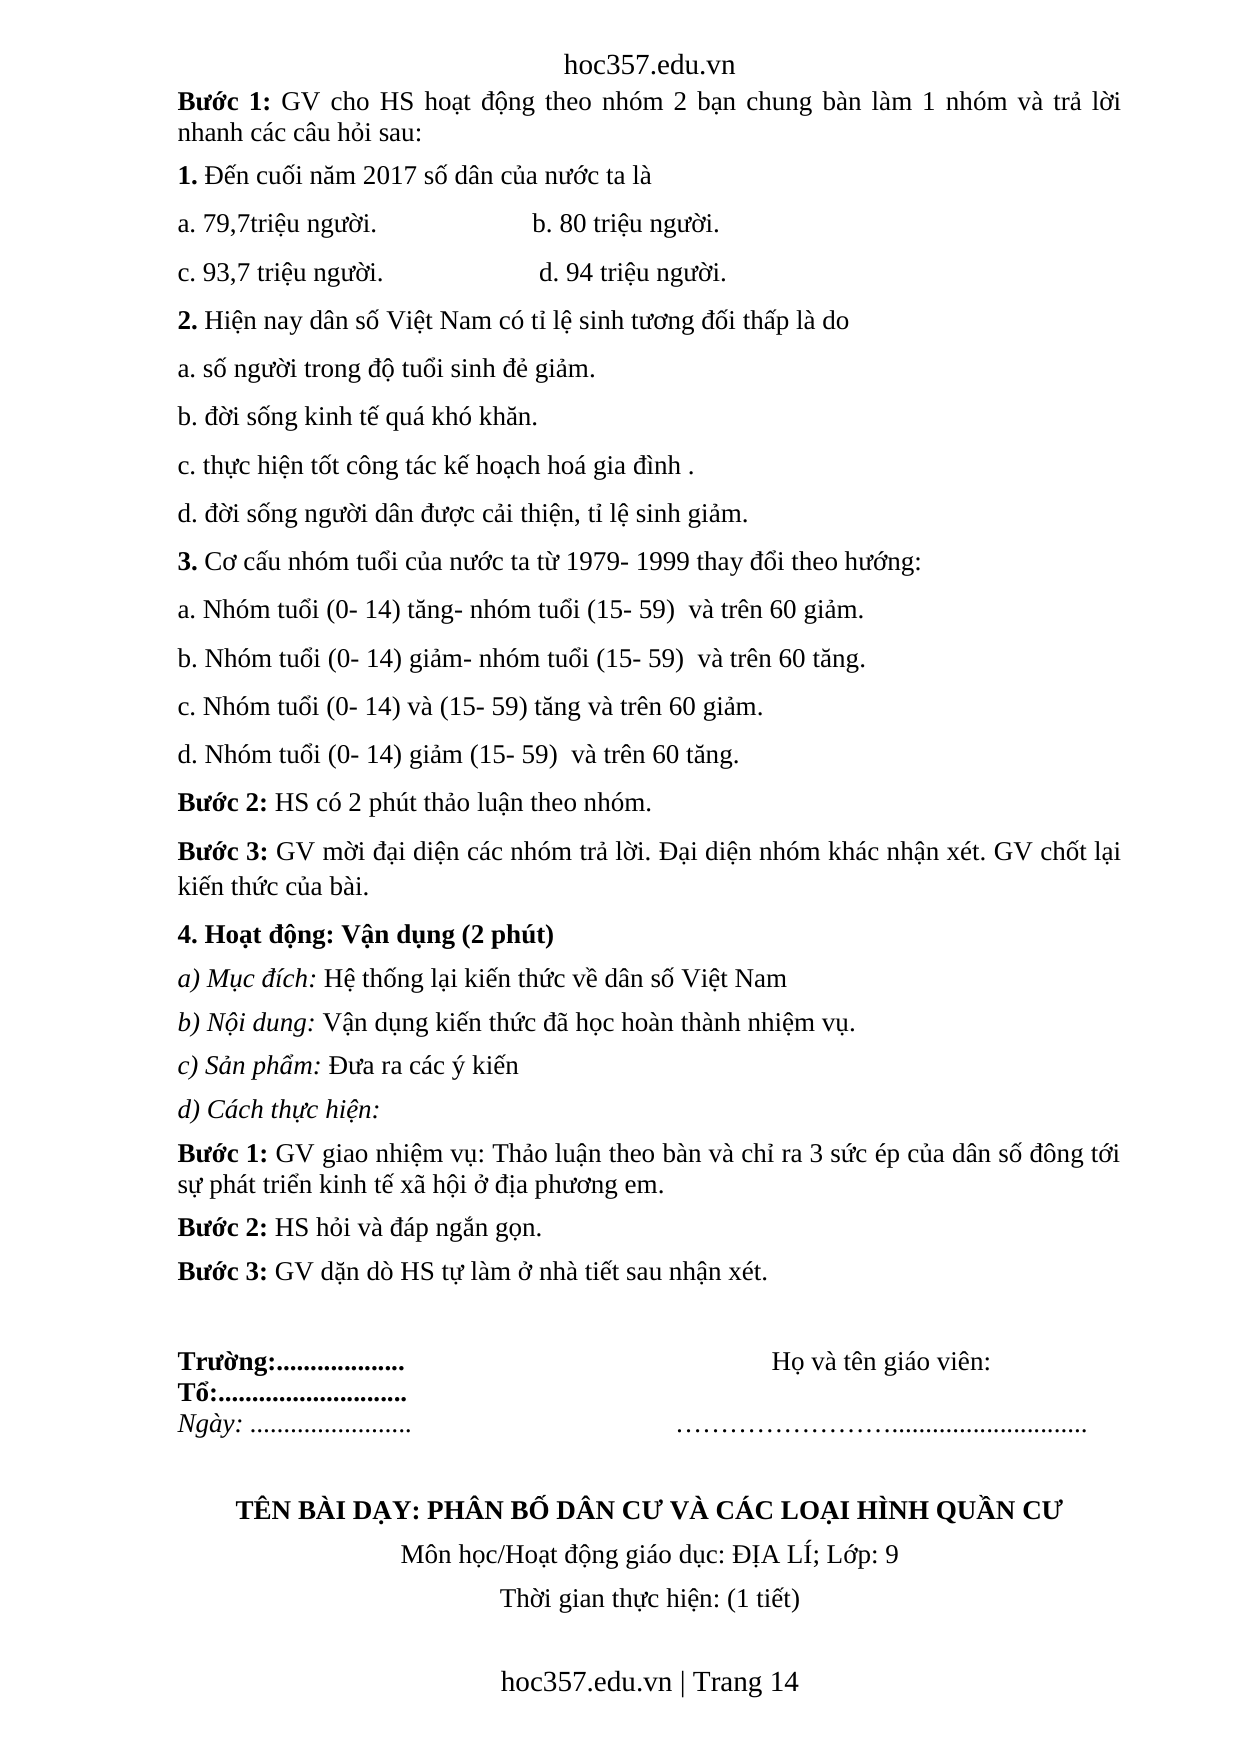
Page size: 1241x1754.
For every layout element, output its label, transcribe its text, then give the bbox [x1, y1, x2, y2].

text Bước 1: GV giao nhiệm vụ: Thảo luận theo bàn và chỉ ra 3 sức ép của dân số đông tới sự phát triển kinh tế xã hội ở địa phương em. [177, 1137, 1122, 1199]
text Bước 3: GV dặn dò HS tự làm ở nhà tiết sau nhận xét. [177, 1255, 1122, 1286]
text b. đời sống kinh tế quá khó khăn. [177, 401, 1122, 432]
text a. Nhóm tuổi (0- 14) tăng- nhóm tuổi (15- 59) và trên 60 giảm. [177, 593, 1122, 624]
text 4. Hoạt động: Vận dụng (2 phút) [177, 918, 1122, 950]
text c. Nhóm tuổi (0- 14) và (15- 59) tăng và trên 60 giảm. [177, 690, 1122, 721]
text d. Nhóm tuổi (0- 14) giảm (15- 59) và trên 60 tăng. [177, 738, 1122, 769]
text a. 79,7triệu người. b. 80 triệu người. [177, 208, 1122, 239]
text Môn học/Hoạt động giáo dục: ĐỊA LÍ; Lớp: 9 [177, 1538, 1122, 1569]
text c. thực hiện tốt công tác kế hoạch hoá gia đình . [177, 449, 1122, 480]
text TÊN BÀI DẠY: PHÂN BỐ DÂN CƯ VÀ CÁC LOẠI HÌNH QUẦN CƯ [177, 1494, 1122, 1526]
text a. số người trong độ tuổi sinh đẻ giảm. [177, 352, 1122, 383]
text c. 93,7 triệu người. d. 94 triệu người. [177, 256, 1122, 287]
text 2. Hiện nay dân số Việt Nam có tỉ lệ sinh tương đối thấp là do [177, 304, 1122, 335]
text b. Nhóm tuổi (0- 14) giảm- nhóm tuổi (15- 59) và trên 60 tăng. [177, 642, 1122, 673]
text 3. Cơ cấu nhóm tuổi của nước ta từ 1979- 1999 thay đổi theo hướng: [177, 545, 1122, 576]
text a) Mục đích: Hệ thống lại kiến thức về dân số Việt Nam [177, 962, 1122, 993]
text Thời gian thực hiện: (1 tiết) [177, 1582, 1122, 1613]
text Bước 1: GV cho HS hoạt động theo nhóm 2 bạn chung bàn làm 1 nhóm và trả lời nhanh các câu hỏi sau: [177, 84, 1122, 147]
text Bước 2: HS có 2 phút thảo luận theo nhóm. [177, 786, 1122, 817]
text 1. Đến cuối năm 2017 số dân của nước ta là [177, 159, 1122, 191]
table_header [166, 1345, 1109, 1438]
text Bước 2: HS hỏi và đáp ngắn gọn. [177, 1212, 1122, 1243]
text b) Nội dung: Vận dụng kiến thức đã học hoàn thành nhiệm vụ. [177, 1006, 1122, 1037]
text d. đời sống người dân được cải thiện, tỉ lệ sinh giảm. [177, 497, 1122, 528]
text c) Sản phẩm: Đưa ra các ý kiến [177, 1049, 1122, 1081]
text Bước 3: GV mời đại diện các nhóm trả lời. Đại diện nhóm khác nhận xét. GV chốt lại kiến thức của bài. [177, 834, 1122, 901]
text d) Cách thực hiện: [177, 1093, 1122, 1124]
